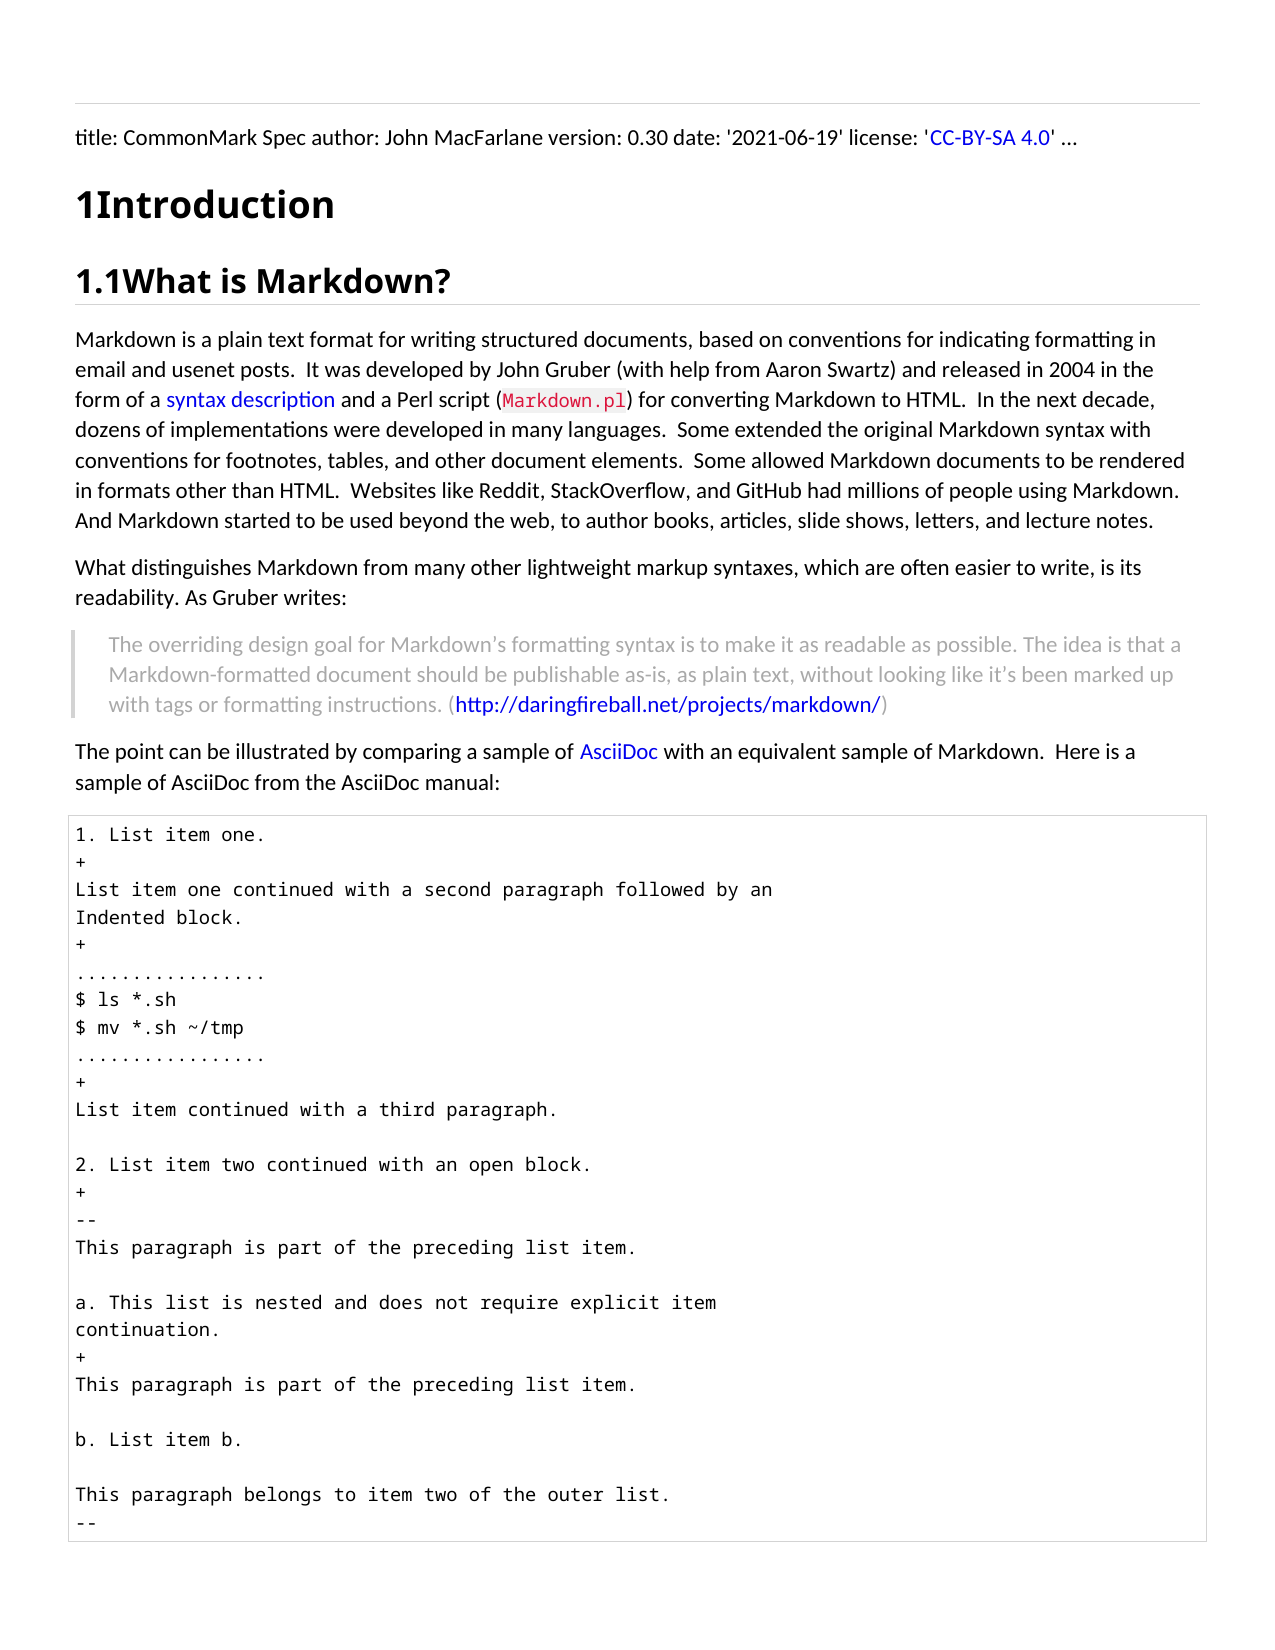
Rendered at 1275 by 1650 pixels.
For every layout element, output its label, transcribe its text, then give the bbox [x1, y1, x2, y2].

text 1. List item one. + List item one continued with a second paragraph followed by an Indented block. + ................. $ ls *.sh $ mv *.sh ~/tmp ................. + List item continued with a third paragraph. 2. List item two continued with an open block. + -- This paragraph is part of the preceding list item. a. This list is nested and does not require explicit item continuation. + This paragraph is part of the preceding list item. b. List item b. This paragraph belongs to item two of the outer list. -- [69, 816, 1206, 1541]
text Markdown is a plain text format for writing structured documents, based on conventions for indicating formatting in email and usenet posts. It was developed by John Gruber (with help from Aaron Swartz) and released in 2004 in the form of a syntax description and a Perl script (Markdown.pl) for converting Markdown to HTML. In the next decade, dozens of implementations were developed in many languages. Some extended the original Markdown syntax with conventions for footnotes, tables, and other document elements. Some allowed Markdown documents to be rendered in formats other than HTML. Websites like Reddit, StackOverflow, and GitHub had millions of people using Markdown. And Markdown started to be used beyond the web, to author books, articles, slide shows, letters, and lecture notes. [75, 325, 1200, 534]
text What distinguishes Markdown from many other lightweight markup syntaxes, which are often easier to write, is its readability. As Gruber writes: [75, 553, 1200, 611]
text The point can be illustrated by comparing a sample of AsciiDoc with an equivalent sample of Markdown. Here is a sample of AsciiDoc from the AsciiDoc manual: [75, 737, 1200, 796]
text title: CommonMark Spec author: John MacFarlane version: 0.30 date: '2021-06-19' license: 'CC-BY-SA 4.0' ... [75, 123, 1200, 151]
text The overriding design goal for Markdown’s formatting syntax is to make it as readable as possible. The idea is that a Markdown-formatted document should be publishable as-is, as plain text, without looking like it’s been marked up with tags or formatting instructions. (http://daringfireball.net/projects/markdown/) [75, 630, 1200, 718]
subtitle 1.1What is Markdown? [75, 258, 1200, 304]
subtitle 1Introduction [75, 178, 1200, 229]
